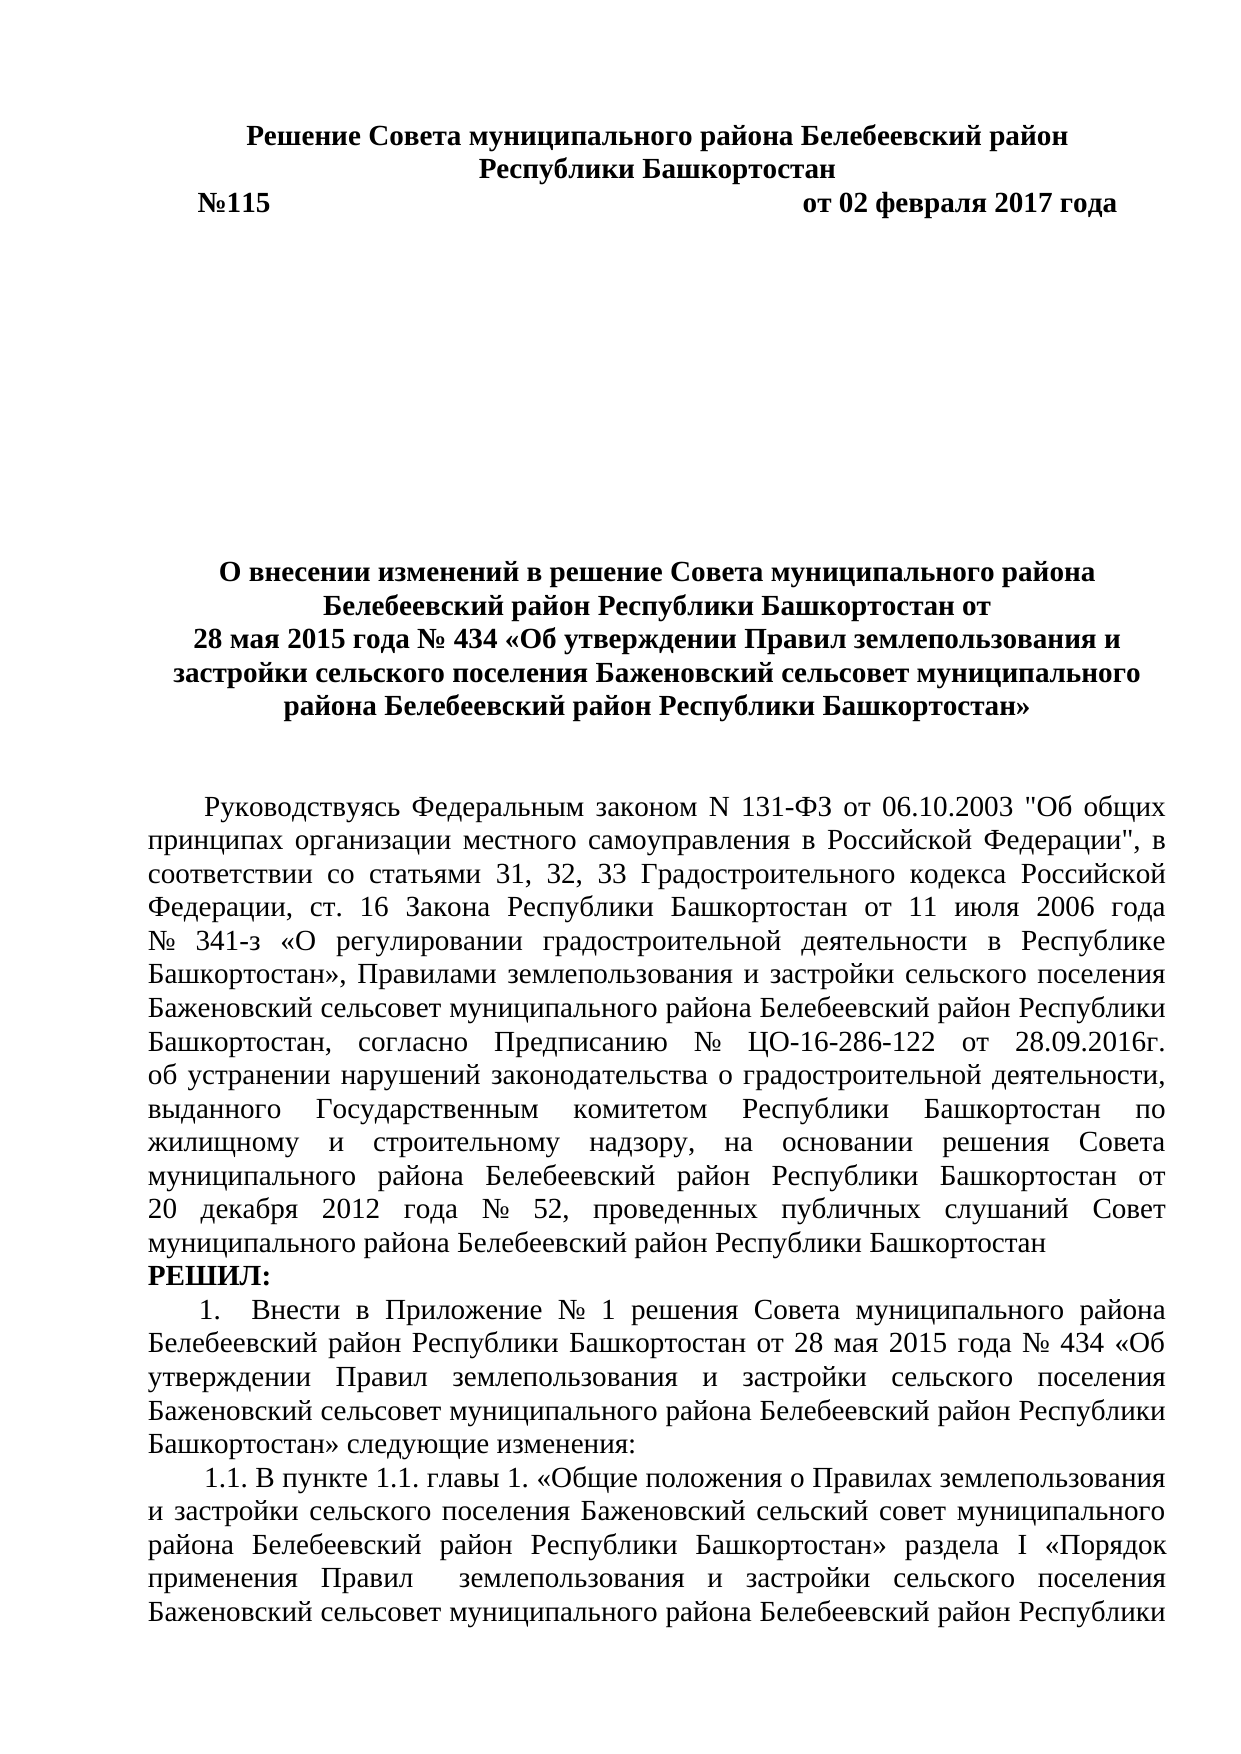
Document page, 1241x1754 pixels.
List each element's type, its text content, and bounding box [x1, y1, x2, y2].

text Белебеевский район Республики Башкортостан от [148, 588, 1167, 621]
text Руководствуясь Федеральным законом N 131-ФЗ от 06.10.2003 "Об общих принципах организации местного самоуправления в Российской Федерации", в соответствии со статьями 31, 32, 33 Градостроительного кодекса Российской Федерации, ст. 16 Закона Республики Башкортостан от 11 июля 2006 года № 341-з «О регулировании градостроительной деятельности в Республике Башкортостан», Правилами землепользования и застройки сельского поселения Баженовский сельсовет муниципального района Белебеевский район Республики Башкортостан, согласно Предписанию № ЦО-16-286-122 от 28.09.2016г. об устранении нарушений законодательства о градостроительной деятельности, выданного Государственным комитетом Республики Башкортостан по жилищному и строительному надзору, на основании решения Совета муниципального района Белебеевский район Республики Башкортостан от 20 декабря 2012 года № 52, проведенных публичных слушаний Совет муниципального района Белебеевский район Республики Башкортостан [148, 789, 1167, 1258]
text Республики Башкортостан [148, 152, 1167, 185]
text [148, 1460, 1167, 1627]
text О внесении изменений в решение Совета муниципального района [148, 554, 1167, 588]
text РЕШИЛ: [148, 1258, 1167, 1292]
text 28 мая 2015 года № 434 «Об утверждении Правил землепользования и застройки сельского поселения Баженовский сельсовет муниципального района Белебеевский район Республики Башкортостан» [148, 621, 1167, 722]
text 1. Внести в Приложение № 1 решения Совета муниципального района Белебеевский район Республики Башкортостан от 28 мая 2015 года № 434 «Об утверждении Правил землепользования и застройки сельского поселения Баженовский сельсовет муниципального района Белебеевский район Республики Башкортостан» следующие изменения: [148, 1292, 1167, 1460]
text №115 от 02 февраля 2017 года [148, 185, 1167, 219]
text Решение Совета муниципального района Белебеевский район [148, 118, 1167, 152]
